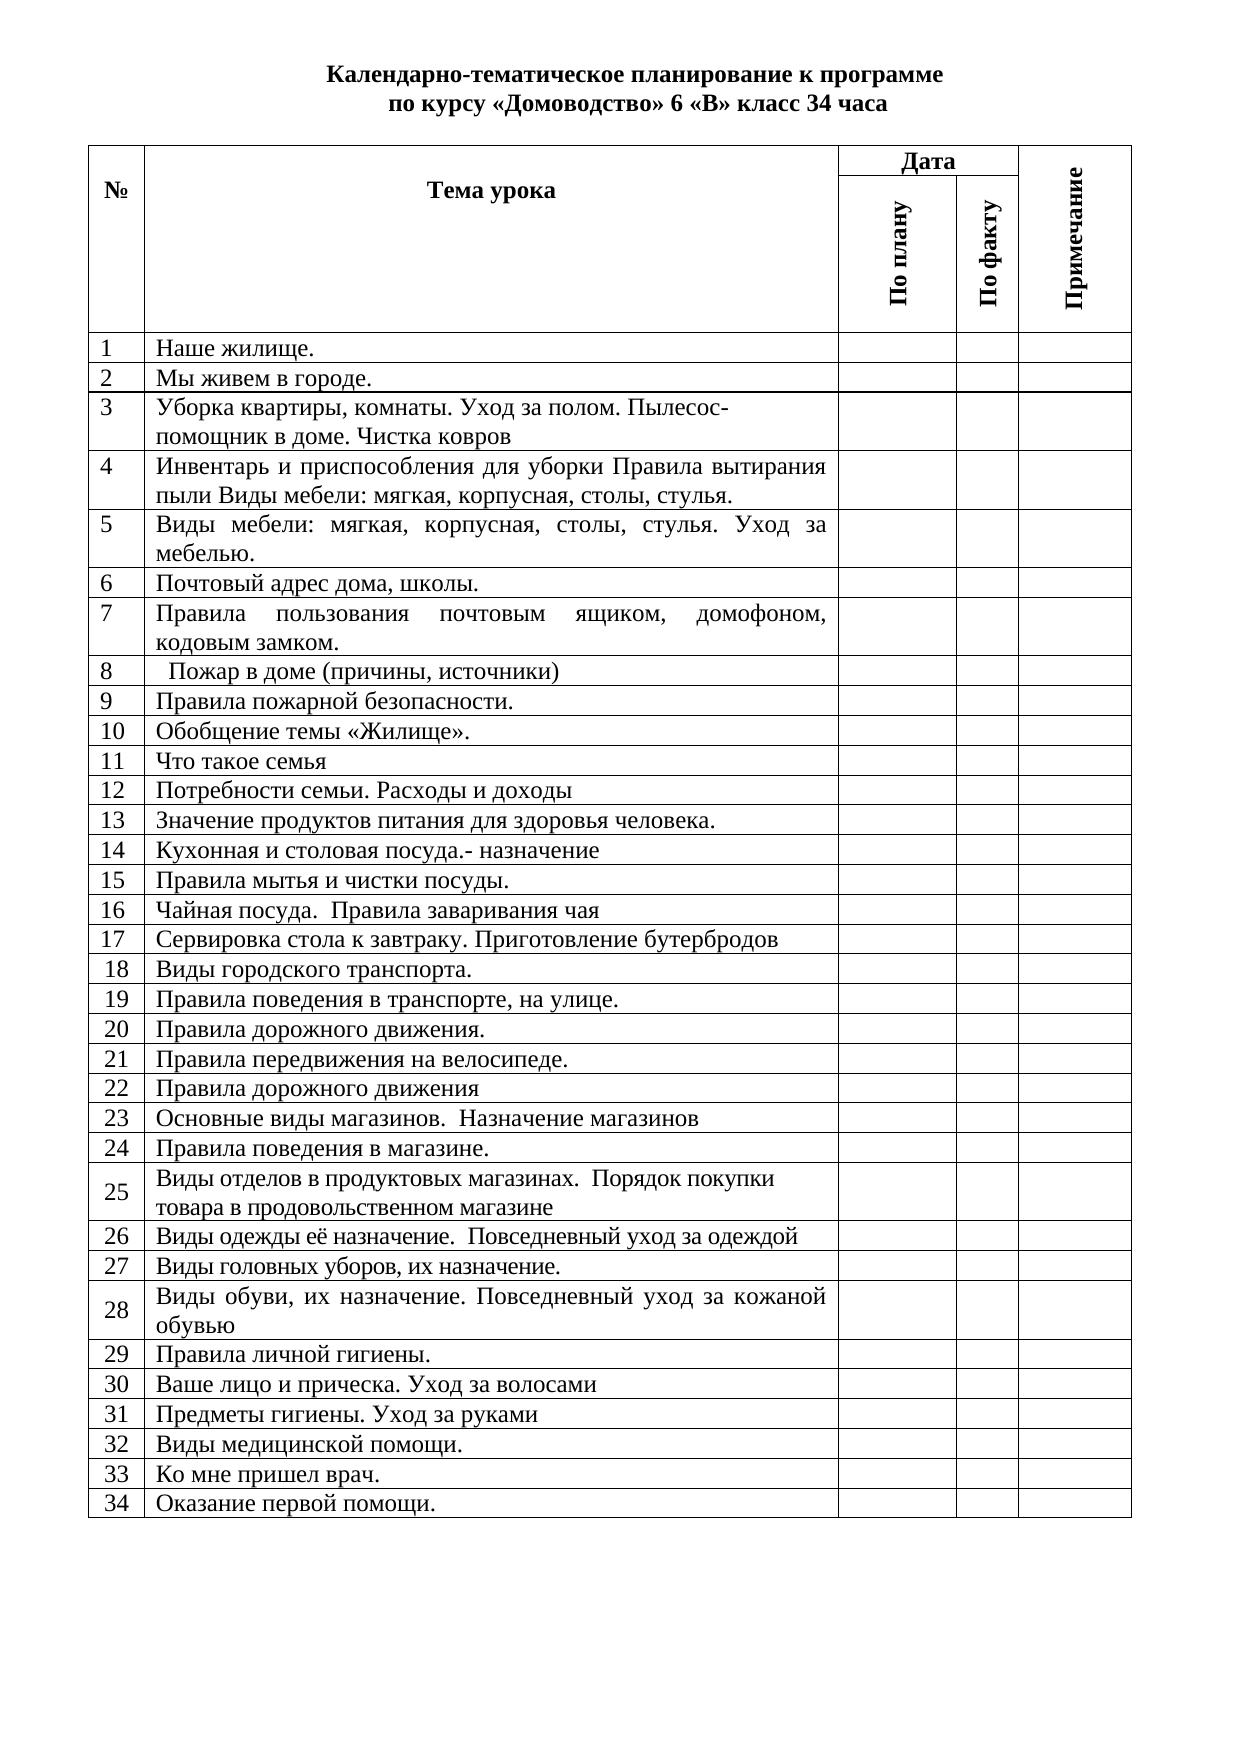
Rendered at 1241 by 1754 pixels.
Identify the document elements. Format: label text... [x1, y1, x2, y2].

table_cell [1019, 954, 1131, 983]
table_cell Ваше лицо и прическа. Уход за волосами [145, 1369, 838, 1398]
table_cell 21 [89, 1044, 144, 1072]
table_cell Сервировка стола к завтраку. Приготовление бутербродов [145, 925, 838, 953]
table_cell Виды обуви, их назначение. Повседневный уход за кожаной обувью [145, 1281, 838, 1338]
table_cell [839, 1251, 956, 1280]
table_cell [957, 1429, 1018, 1458]
table_cell Виды одежды её назначение. Повседневный уход за одеждой [145, 1221, 838, 1250]
table_cell 16 [89, 895, 144, 923]
table_cell [957, 776, 1018, 804]
table_cell [1019, 865, 1131, 894]
table_cell [957, 1489, 1018, 1517]
table_cell [839, 805, 956, 834]
table_cell [1019, 746, 1131, 774]
table_cell 24 [89, 1133, 144, 1162]
table_cell [1019, 835, 1131, 864]
table_cell [1019, 333, 1131, 362]
table_cell [839, 363, 956, 391]
table_cell 7 [89, 598, 144, 655]
table_cell [1019, 1429, 1131, 1458]
table_cell [839, 1221, 956, 1250]
table_cell [839, 510, 956, 567]
table_cell [957, 805, 1018, 834]
table_cell [839, 895, 956, 923]
table_cell [1019, 1044, 1131, 1072]
table_cell 29 [89, 1340, 144, 1368]
table_cell Правила мытья и чистки посуды. [145, 865, 838, 894]
table_cell Обобщение темы «Жилище». [145, 716, 838, 745]
table_cell Основные виды магазинов. Назначение магазинов [145, 1103, 838, 1132]
table_cell [1019, 363, 1131, 391]
table_header № [89, 146, 144, 332]
table_cell 2 [89, 363, 144, 391]
table_cell 17 [89, 925, 144, 953]
table_cell 20 [89, 1014, 144, 1043]
table_cell [957, 363, 1018, 391]
table_cell [839, 656, 956, 685]
table_cell Правила поведения в транспорте, на улице. [145, 984, 838, 1013]
table_cell Мы живем в городе. [145, 363, 838, 391]
table_cell 8 [89, 656, 144, 685]
table_cell [839, 984, 956, 1013]
table_cell [1019, 1489, 1131, 1517]
table_cell Инвентарь и приспособления для уборки Правила вытирания пыли Виды мебели: мягкая, корпусная, столы, стулья. [145, 451, 838, 508]
table_cell 4 [89, 451, 144, 508]
table_cell [1019, 776, 1131, 804]
table_cell По факту [957, 176, 1018, 332]
table_cell Правила дорожного движения [145, 1074, 838, 1102]
table_cell [957, 393, 1018, 450]
table_cell [1019, 1221, 1131, 1250]
table_cell [839, 954, 956, 983]
table_cell Уборка квартиры, комнаты. Уход за полом. Пылесос- помощник в доме. Чистка ковров [145, 393, 838, 450]
table_cell [1019, 451, 1131, 508]
table_cell [957, 568, 1018, 597]
table_cell [1019, 1399, 1131, 1428]
table_cell 28 [89, 1281, 144, 1338]
table_cell 27 [89, 1251, 144, 1280]
table_cell [839, 451, 956, 508]
table_cell Правила поведения в магазине. [145, 1133, 838, 1162]
table_cell 31 [89, 1399, 144, 1428]
table_cell Виды городского транспорта. [145, 954, 838, 983]
table_cell 15 [89, 865, 144, 894]
table_cell [839, 1489, 956, 1517]
table_cell [957, 1281, 1018, 1338]
table_cell 26 [89, 1221, 144, 1250]
table_cell 11 [89, 746, 144, 774]
table_cell [957, 954, 1018, 983]
table_cell Что такое семья [145, 746, 838, 774]
table_cell [1019, 598, 1131, 655]
table_cell Правила дорожного движения. [145, 1014, 838, 1043]
table_cell [957, 333, 1018, 362]
table_cell [957, 1163, 1018, 1220]
table_header Примечание [1019, 146, 1131, 332]
table_cell Правила пожарной безопасности. [145, 686, 838, 715]
table_cell Правила пользования почтовым ящиком, домофоном, кодовым замком. [145, 598, 838, 655]
table_cell [839, 568, 956, 597]
table_cell [839, 1399, 956, 1428]
table_cell [957, 865, 1018, 894]
table_cell [957, 925, 1018, 953]
table_cell [839, 1074, 956, 1102]
table_cell [1019, 1369, 1131, 1398]
table_cell 1 [89, 333, 144, 362]
table_cell [957, 1399, 1018, 1428]
table_cell [1019, 568, 1131, 597]
table_cell Почтовый адрес дома, школы. [145, 568, 838, 597]
table_cell 6 [89, 568, 144, 597]
table_cell [1019, 1103, 1131, 1132]
table_cell 12 [89, 776, 144, 804]
table_cell Виды медицинской помощи. [145, 1429, 838, 1458]
table_cell [1019, 1074, 1131, 1102]
table_cell [1019, 510, 1131, 567]
table_cell 13 [89, 805, 144, 834]
table_cell [957, 716, 1018, 745]
table_cell 18 [89, 954, 144, 983]
table_cell Предметы гигиены. Уход за руками [145, 1399, 838, 1428]
table_cell Значение продуктов питания для здоровья человека. [145, 805, 838, 834]
table_cell [839, 686, 956, 715]
table_cell [957, 984, 1018, 1013]
table_cell [839, 598, 956, 655]
table_cell [957, 1074, 1018, 1102]
table_cell По плану [839, 176, 956, 332]
table_cell Пожар в доме (причины, источники) [145, 656, 838, 685]
table_cell 3 [89, 393, 144, 450]
table_cell [957, 656, 1018, 685]
table_cell [839, 1163, 956, 1220]
table_cell Виды мебели: мягкая, корпусная, столы, стулья. Уход за мебелью. [145, 510, 838, 567]
table_cell Оказание первой помощи. [145, 1489, 838, 1517]
table_cell [1019, 925, 1131, 953]
table_cell Наше жилище. [145, 333, 838, 362]
table_cell [1019, 1459, 1131, 1487]
table_cell [957, 1044, 1018, 1072]
text Календарно-тематическое планирование к программе [89, 59, 1181, 88]
table_cell Кухонная и столовая посуда.- назначение [145, 835, 838, 864]
table_cell [1019, 1014, 1131, 1043]
table_cell 34 [89, 1489, 144, 1517]
table_cell [839, 1369, 956, 1398]
table_cell [839, 925, 956, 953]
table_cell [839, 1103, 956, 1132]
table_cell [957, 686, 1018, 715]
table_header Дата [839, 146, 1018, 175]
table_cell [839, 393, 956, 450]
table_cell [839, 1133, 956, 1162]
table_cell [957, 598, 1018, 655]
table_cell Виды отделов в продуктовых магазинах. Порядок покупки товара в продовольственном магазине [145, 1163, 838, 1220]
table_cell 22 [89, 1074, 144, 1102]
table_cell 32 [89, 1429, 144, 1458]
table_cell [957, 1459, 1018, 1487]
table_cell [1019, 984, 1131, 1013]
table_cell [1019, 686, 1131, 715]
table_cell [1019, 1163, 1131, 1220]
table_cell [839, 865, 956, 894]
table_cell 14 [89, 835, 144, 864]
table_cell [957, 1221, 1018, 1250]
table_cell 23 [89, 1103, 144, 1132]
table_cell [957, 1133, 1018, 1162]
table_cell [839, 835, 956, 864]
table_cell [839, 1281, 956, 1338]
table_cell [957, 1251, 1018, 1280]
table_cell [1019, 1133, 1131, 1162]
table_cell 25 [89, 1163, 144, 1220]
table_cell [839, 1340, 956, 1368]
table_cell [957, 835, 1018, 864]
table_cell [957, 746, 1018, 774]
table_cell [1019, 393, 1131, 450]
table_cell [1019, 716, 1131, 745]
table_cell Правила передвижения на велосипеде. [145, 1044, 838, 1072]
table_cell [839, 1459, 956, 1487]
table_cell 19 [89, 984, 144, 1013]
table_cell Виды головных уборов, их назначение. [145, 1251, 838, 1280]
table_cell [839, 1014, 956, 1043]
table_cell [957, 510, 1018, 567]
table_cell [1019, 895, 1131, 923]
table_header Тема урока [145, 146, 838, 332]
table_cell [957, 1340, 1018, 1368]
table_cell [957, 895, 1018, 923]
table_cell [839, 746, 956, 774]
table_cell [1019, 1251, 1131, 1280]
table_cell Правила личной гигиены. [145, 1340, 838, 1368]
table_cell 33 [89, 1459, 144, 1487]
table_cell 10 [89, 716, 144, 745]
table_cell [1019, 1281, 1131, 1338]
table_cell [957, 451, 1018, 508]
table_cell [957, 1369, 1018, 1398]
table_cell [839, 716, 956, 745]
table_cell [957, 1103, 1018, 1132]
table_cell [839, 1044, 956, 1072]
table_cell Потребности семьи. Расходы и доходы [145, 776, 838, 804]
table_cell 9 [89, 686, 144, 715]
table_cell [839, 776, 956, 804]
table_cell [1019, 1340, 1131, 1368]
table_cell [839, 333, 956, 362]
table_cell [839, 1429, 956, 1458]
table_cell [1019, 805, 1131, 834]
table_cell Чайная посуда. Правила заваривания чая [145, 895, 838, 923]
table_cell [1019, 656, 1131, 685]
table_cell 5 [89, 510, 144, 567]
table_cell 30 [89, 1369, 144, 1398]
table_cell [957, 1014, 1018, 1043]
text по курсу «Домоводство» 6 «В» класс 34 часа [89, 88, 1181, 117]
table_cell Ко мне пришел врач. [145, 1459, 838, 1487]
